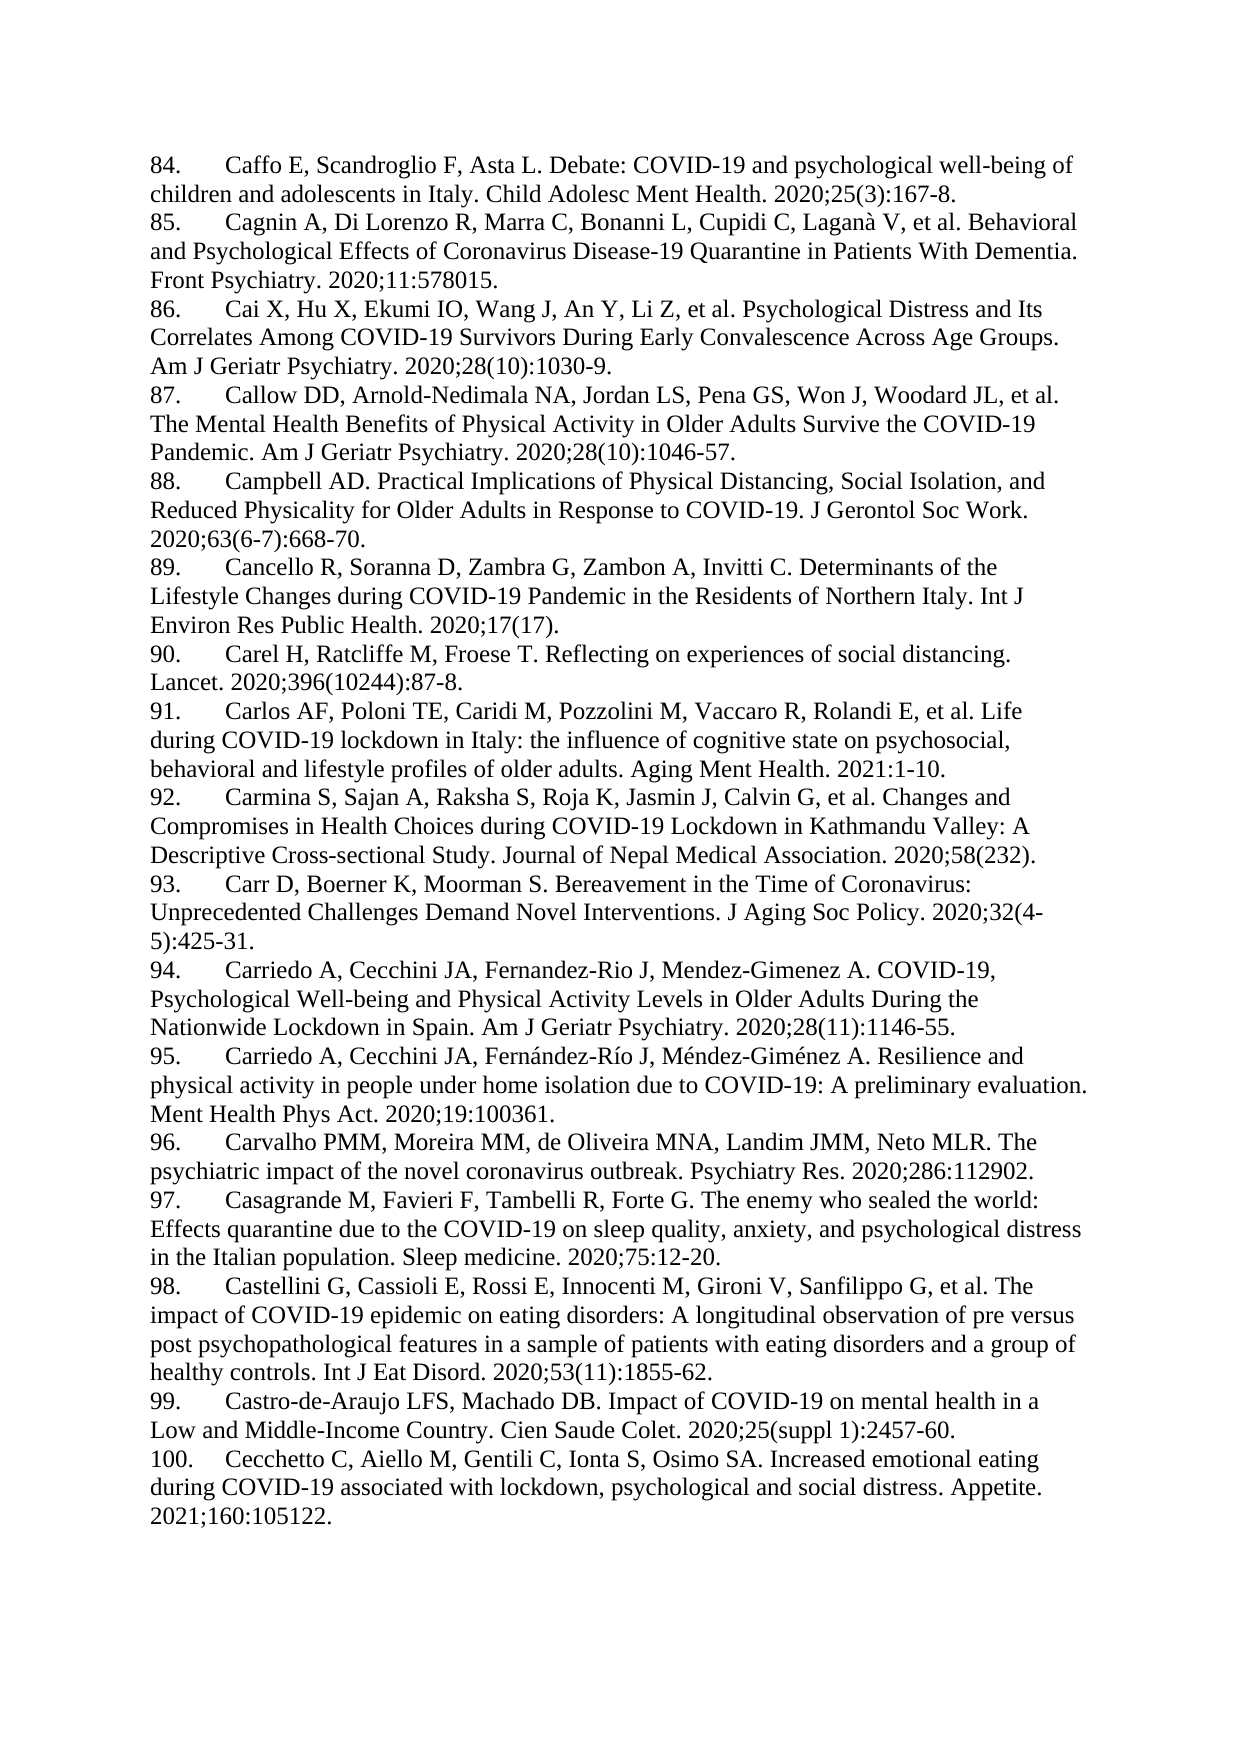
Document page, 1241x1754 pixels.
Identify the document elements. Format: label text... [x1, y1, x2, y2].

text 91. Carlos AF, Poloni TE, Caridi M, Pozzolini M, Vaccaro R, Rolandi E, et al. Life during COVID-19 lockdown in Italy: the influence of cognitive state on psychosocial, behavioral and lifestyle profiles of older adults. Aging Ment Health. 2021:1-10. [150, 696, 1090, 782]
text 96. Carvalho PMM, Moreira MM, de Oliveira MNA, Landim JMM, Neto MLR. The psychiatric impact of the novel coronavirus outbreak. Psychiatry Res. 2020;286:112902. [150, 1127, 1090, 1185]
text 94. Carriedo A, Cecchini JA, Fernandez-Rio J, Mendez-Gimenez A. COVID-19, Psychological Well-being and Physical Activity Levels in Older Adults During the Nationwide Lockdown in Spain. Am J Geriatr Psychiatry. 2020;28(11):1146-55. [150, 955, 1090, 1041]
text 97. Casagrande M, Favieri F, Tambelli R, Forte G. The enemy who sealed the world: Effects quarantine due to the COVID-19 on sleep quality, anxiety, and psychological distress in the Italian population. Sleep medicine. 2020;75:12-20. [150, 1185, 1090, 1271]
text 95. Carriedo A, Cecchini JA, Fernández-Río J, Méndez-Giménez A. Resilience and physical activity in people under home isolation due to COVID-19: A preliminary evaluation. Ment Health Phys Act. 2020;19:100361. [150, 1041, 1090, 1127]
text 87. Callow DD, Arnold-Nedimala NA, Jordan LS, Pena GS, Won J, Woodard JL, et al. The Mental Health Benefits of Physical Activity in Older Adults Survive the COVID-19 Pandemic. Am J Geriatr Psychiatry. 2020;28(10):1046-57. [150, 380, 1090, 466]
text 84. Caffo E, Scandroglio F, Asta L. Debate: COVID-19 and psychological well-being of children and adolescents in Italy. Child Adolesc Ment Health. 2020;25(3):167-8. [150, 150, 1090, 207]
text 86. Cai X, Hu X, Ekumi IO, Wang J, An Y, Li Z, et al. Psychological Distress and Its Correlates Among COVID-19 Survivors During Early Convalescence Across Age Groups. Am J Geriatr Psychiatry. 2020;28(10):1030-9. [150, 294, 1090, 380]
text 90. Carel H, Ratcliffe M, Froese T. Reflecting on experiences of social distancing. Lancet. 2020;396(10244):87-8. [150, 639, 1090, 696]
text 85. Cagnin A, Di Lorenzo R, Marra C, Bonanni L, Cupidi C, Laganà V, et al. Behavioral and Psychological Effects of Coronavirus Disease-19 Quarantine in Patients With Dementia. Front Psychiatry. 2020;11:578015. [150, 207, 1090, 294]
text 89. Cancello R, Soranna D, Zambra G, Zambon A, Invitti C. Determinants of the Lifestyle Changes during COVID-19 Pandemic in the Residents of Northern Italy. Int J Environ Res Public Health. 2020;17(17). [150, 552, 1090, 639]
text 100. Cecchetto C, Aiello M, Gentili C, Ionta S, Osimo SA. Increased emotional eating during COVID-19 associated with lockdown, psychological and social distress. Appetite. 2021;160:105122. [150, 1444, 1090, 1530]
text 93. Carr D, Boerner K, Moorman S. Bereavement in the Time of Coronavirus: Unprecedented Challenges Demand Novel Interventions. J Aging Soc Policy. 2020;32(4-5):425-31. [150, 869, 1090, 955]
text 99. Castro-de-Araujo LFS, Machado DB. Impact of COVID-19 on mental health in a Low and Middle-Income Country. Cien Saude Colet. 2020;25(suppl 1):2457-60. [150, 1386, 1090, 1444]
text 98. Castellini G, Cassioli E, Rossi E, Innocenti M, Gironi V, Sanfilippo G, et al. The impact of COVID-19 epidemic on eating disorders: A longitudinal observation of pre versus post psychopathological features in a sample of patients with eating disorders and a group of healthy controls. Int J Eat Disord. 2020;53(11):1855-62. [150, 1271, 1090, 1386]
text 92. Carmina S, Sajan A, Raksha S, Roja K, Jasmin J, Calvin G, et al. Changes and Compromises in Health Choices during COVID-19 Lockdown in Kathmandu Valley: A Descriptive Cross-sectional Study. Journal of Nepal Medical Association. 2020;58(232). [150, 782, 1090, 869]
text 88. Campbell AD. Practical Implications of Physical Distancing, Social Isolation, and Reduced Physicality for Older Adults in Response to COVID-19. J Gerontol Soc Work. 2020;63(6-7):668-70. [150, 466, 1090, 552]
